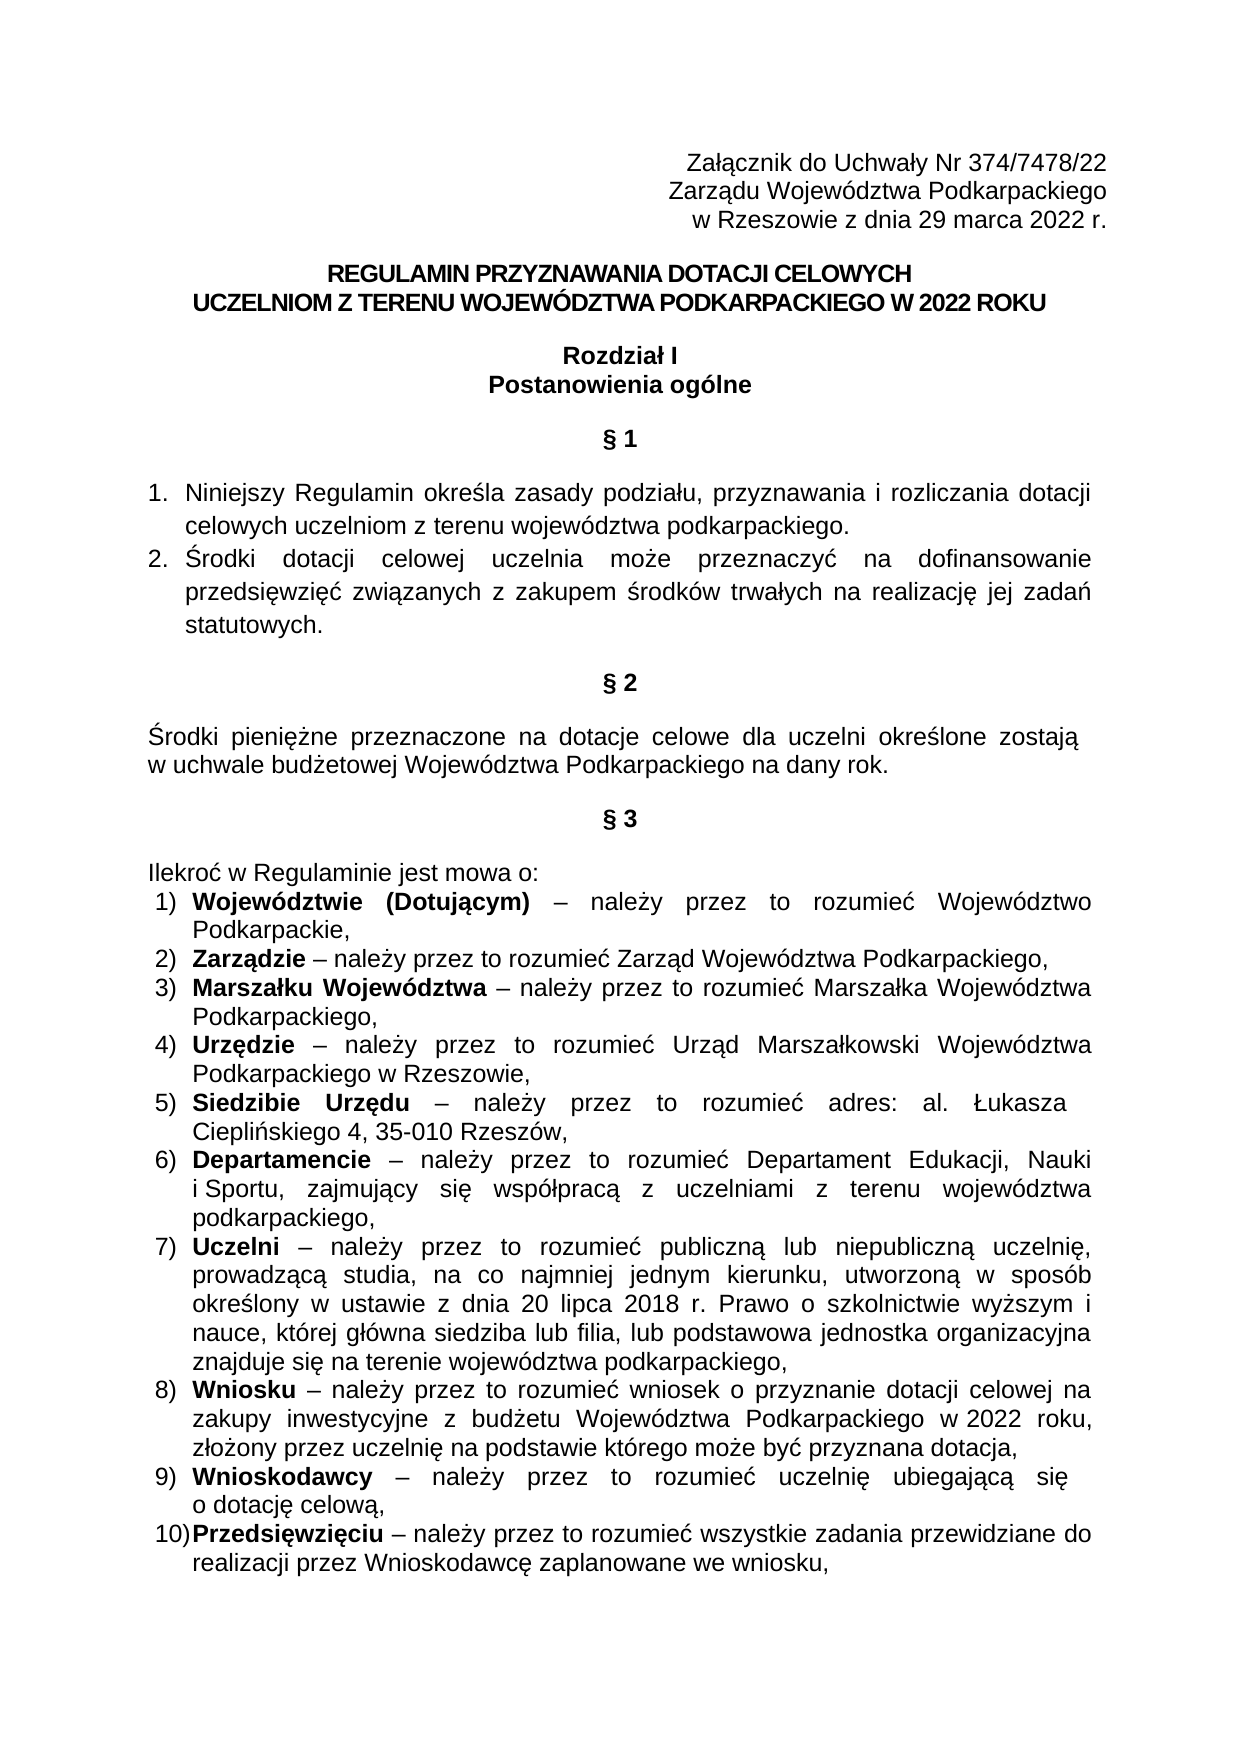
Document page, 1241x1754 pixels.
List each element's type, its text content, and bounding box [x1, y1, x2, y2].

list Urzędzie – należy przez to rozumieć Urząd Marszałkowski Województwa Podkarpackiego w Rzeszowie, [154, 1030, 1093, 1088]
subtitle Postanowienia ogólne [148, 370, 1093, 399]
text Ilekroć w Regulaminie jest mowa o: [148, 858, 1093, 886]
text Środki pieniężne przeznaczone na dotacje celowe dla uczelni określone zostają w uchwale budżetowej Województwa Podkarpackiego na dany rok. [148, 721, 1093, 779]
subtitle § 3 [148, 804, 1093, 833]
list Uczelni – należy przez to rozumieć publiczną lub niepubliczną uczelnię, prowadzącą studia, na co najmniej jednym kierunku, utworzoną w sposób określony w ustawie z dnia 20 lipca 2018 r. Prawo o szkolnictwie wyższym i nauce, której główna siedziba lub filia, lub podstawowa jednostka organizacyjna znajduje się na terenie województwa podkarpackiego, [154, 1231, 1093, 1375]
list Wniosku – należy przez to rozumieć wniosek o przyznanie dotacji celowej na zakupy inwestycyjne z budżetu Województwa Podkarpackiego w 2022 roku, złożony przez uczelnię na podstawie którego może być przyznana dotacja, [154, 1375, 1093, 1461]
text w Rzeszowie z dnia 29 marca 2022 r. [223, 205, 1107, 234]
list Województwie (Dotującym) – należy przez to rozumieć Województwo Podkarpackie, [154, 886, 1093, 944]
list Środki dotacji celowej uczelnia może przeznaczyć na dofinansowanie przedsięwzięć związanych z zakupem środków trwałych na realizację jej zadań statutowych. [148, 544, 1093, 638]
title REGULAMIN PRZYZNAWANIA DOTACJI CELOWYCH [148, 259, 1093, 288]
list Niniejszy Regulamin określa zasady podziału, przyznawania i rozliczania dotacji celowych uczelniom z terenu województwa podkarpackiego. [148, 478, 1093, 539]
subtitle § 2 [148, 668, 1093, 696]
subtitle § 1 [148, 424, 1093, 453]
subtitle Rozdział I [148, 341, 1093, 370]
list Przedsięwzięciu – należy przez to rozumieć wszystkie zadania przewidziane do realizacji przez Wnioskodawcę zaplanowane we wniosku, [154, 1519, 1093, 1576]
list Departamencie – należy przez to rozumieć Departament Edukacji, Nauki i Sportu, zajmujący się współpracą z uczelniami z terenu województwa podkarpackiego, [154, 1145, 1093, 1231]
list Zarządzie – należy przez to rozumieć Zarząd Województwa Podkarpackiego, [154, 944, 1093, 973]
text Zarządu Województwa Podkarpackiego [223, 176, 1107, 205]
text Załącznik do Uchwały Nr 374/7478/22 [223, 148, 1107, 176]
list Siedzibie Urzędu – należy przez to rozumieć adres: al. Łukasza Cieplińskiego 4, 35-010 Rzeszów, [154, 1088, 1093, 1145]
list Wnioskodawcy – należy przez to rozumieć uczelnię ubiegającą się o dotację celową, [154, 1461, 1093, 1519]
list Marszałku Województwa – należy przez to rozumieć Marszałka Województwa Podkarpackiego, [154, 973, 1093, 1030]
title UCZELNIOM Z TERENU WOJEWÓDZTWA PODKARPACKIEGO W 2022 ROKU [148, 288, 1093, 316]
